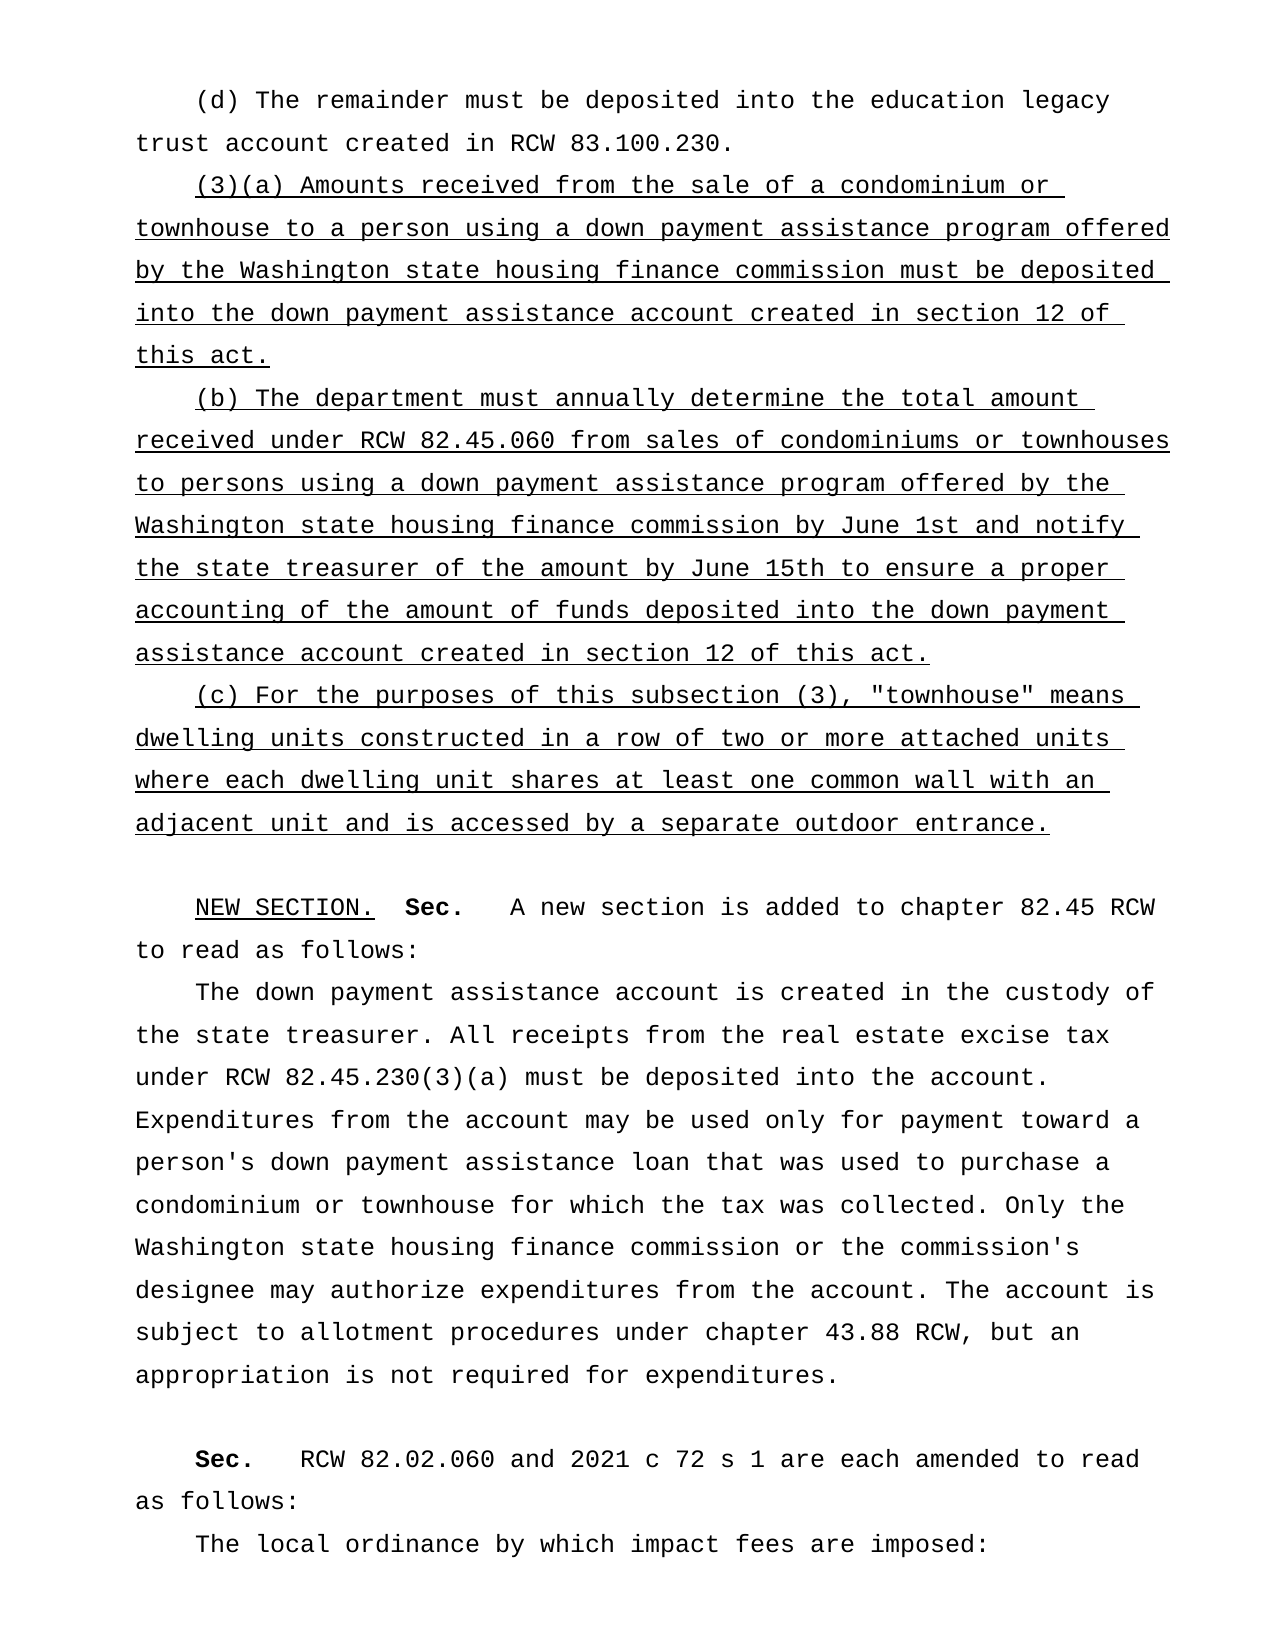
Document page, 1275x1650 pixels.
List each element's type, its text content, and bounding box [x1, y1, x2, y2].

text (3)(a) Amounts received from the sale of a condominium or townhouse to a person using a down payment assistance program offered by the Washington state housing finance commission must be deposited into the down payment assistance account created in section 12 of this act. [135, 283, 1170, 372]
text (3)(a) Amounts received from the sale of a condominium or townhouse to a person using a down payment assistance program offered by the Washington state housing finance commission must be deposited into the down payment assistance account created in section 12 of this act. [135, 160, 1170, 239]
text (c) For the purposes of this subsection (3), "townhouse" means dwelling units constructed in a row of two or more attached units where each dwelling unit shares at least one common wall with an adjacent unit and is accessed by a separate outdoor entrance. [135, 670, 1170, 840]
text (d) The remainder must be deposited into the education legacy trust account created in RCW 83.100.230. [135, 75, 1170, 160]
text The down payment assistance account is created in the custody of the state treasurer. All receipts from the real estate excise tax under RCW 82.45.230(3)(a) must be deposited into the account. Expenditures from the account may be used only for payment toward a person's down payment assistance loan that was used to purchase a condominium or townhouse for which the tax was collected. Only the Washington state housing finance commission or the commission's designee may authorize expenditures from the account. The account is subject to allotment procedures under chapter 43.88 RCW, but an appropriation is not required for expenditures. [135, 967, 1170, 1392]
text Sec. RCW 82.02.060 and 2021 c 72 s 1 are each amended to read as follows: [135, 1433, 1170, 1518]
text The local ordinance by which impact fees are imposed: [135, 1518, 1170, 1561]
text (b) The department must annually determine the total amount received under RCW 82.45.060 from sales of condominiums or townhouses to persons using a down payment assistance program offered by the Washington state housing finance commission by June 1st and notify the state treasurer of the amount by June 15th to ensure a proper accounting of the amount of funds deposited into the down payment assistance account created in section 12 of this act. [135, 453, 1170, 670]
text NEW SECTION. Sec. A new section is added to chapter 82.45 RCW to read as follows: [135, 882, 1170, 967]
text (3)(a) Amounts received from the sale of a condominium or townhouse to a person using a down payment assistance program offered by the Washington state housing finance commission must be deposited into the down payment assistance account created in section 12 of this act. [135, 240, 1170, 281]
text (b) The department must annually determine the total amount received under RCW 82.45.060 from sales of condominiums or townhouses to persons using a down payment assistance program offered by the Washington state housing finance commission by June 1st and notify the state treasurer of the amount by June 15th to ensure a proper accounting of the amount of funds deposited into the down payment assistance account created in section 12 of this act. [135, 372, 1170, 451]
